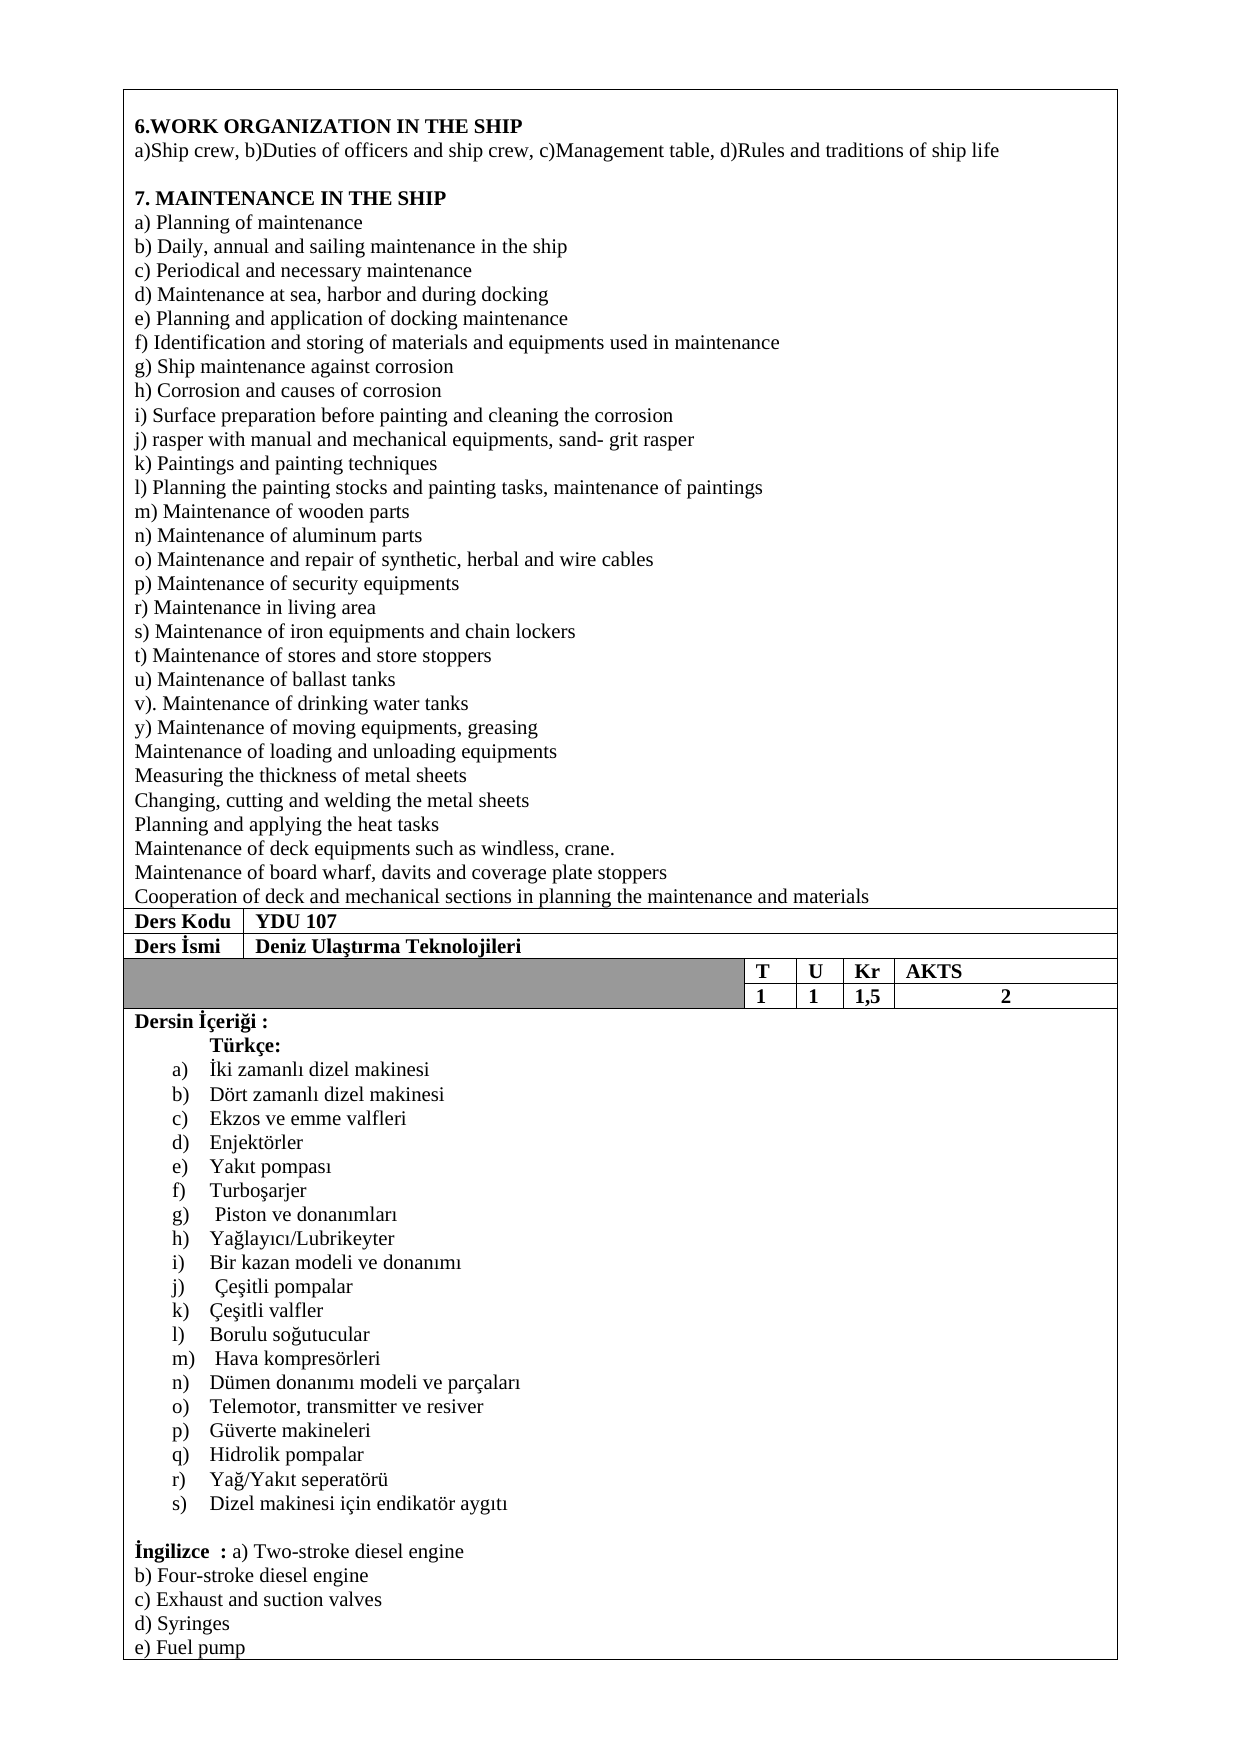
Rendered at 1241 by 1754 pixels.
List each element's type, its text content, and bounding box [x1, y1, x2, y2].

table_cell 1 [797, 984, 843, 1008]
table_cell Ders İsmi [124, 934, 243, 958]
table_cell Kr [844, 959, 894, 983]
table_cell Deniz Ulaştırma Teknolojileri [244, 934, 1117, 958]
table_cell Ders Kodu [124, 909, 243, 933]
table_cell AKTS [895, 959, 1117, 983]
table_cell 1,5 [844, 984, 894, 1008]
table_cell YDU 107 [244, 909, 1117, 933]
table_cell U [797, 959, 843, 983]
table_cell [124, 959, 744, 1008]
table_cell 1 [745, 984, 796, 1008]
table_cell 2 [895, 984, 1117, 1008]
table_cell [124, 90, 1117, 908]
table_cell T [745, 959, 796, 983]
